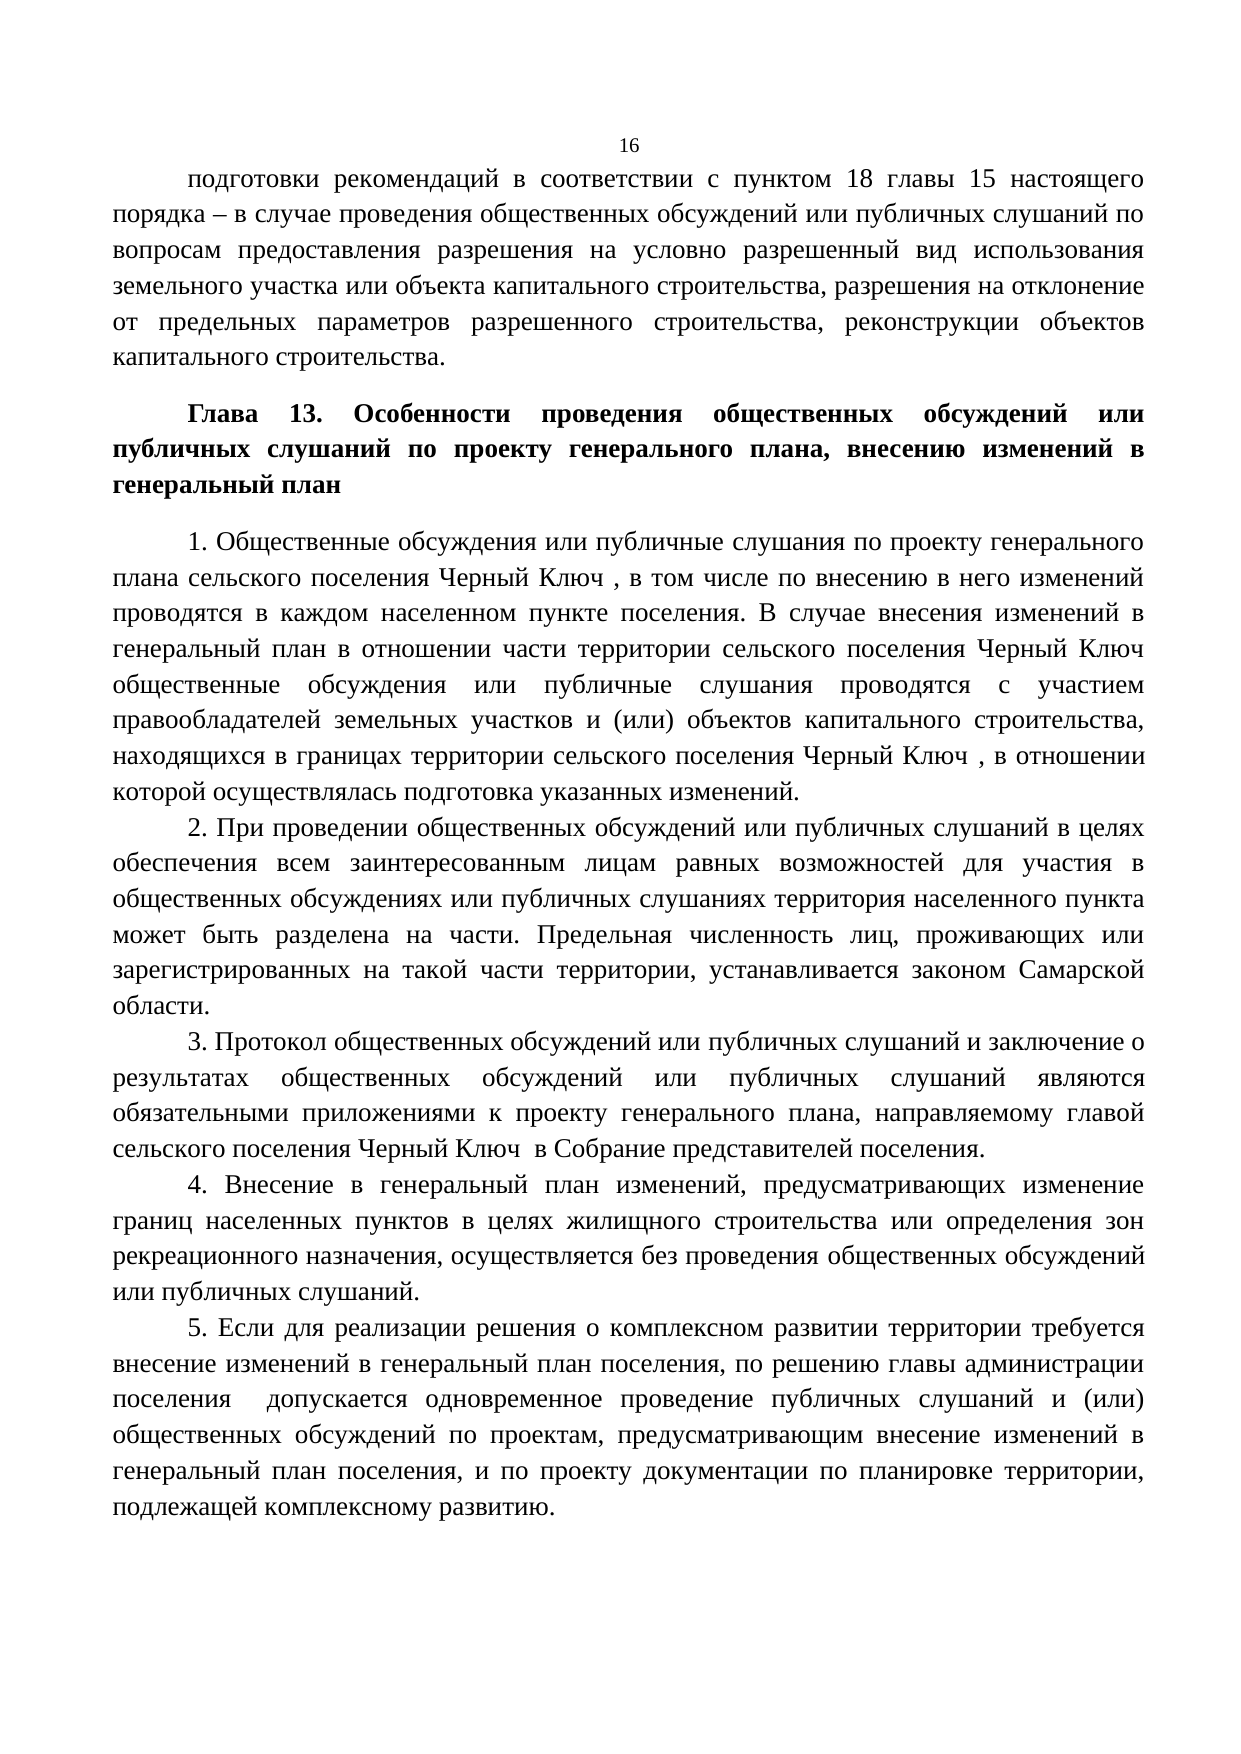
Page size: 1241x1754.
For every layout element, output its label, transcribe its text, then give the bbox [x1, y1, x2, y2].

text подготовки рекомендаций в соответствии с пунктом 18 главы 15 настоящего порядка – в случае проведения общественных обсуждений или публичных слушаний по вопросам предоставления разрешения на условно разрешенный вид использования земельного участка или объекта капитального строительства, разрешения на отклонение от предельных параметров разрешенного строительства, реконструкции объектов капитального строительства. [112, 162, 1146, 371]
subtitle Глава 13. Особенности проведения общественных обсуждений или публичных слушаний по проекту генерального плана, внесению изменений в генеральный план [112, 397, 1146, 499]
text 2. При проведении общественных обсуждений или публичных слушаний в целях обеспечения всем заинтересованным лицам равных возможностей для участия в общественных обсуждениях или публичных слушаниях территория населенного пункта может быть разделена на части. Предельная численность лиц, проживающих или зарегистрированных на такой части территории, устанавливается законом Самарской области. [112, 811, 1146, 1021]
text 4. Внесение в генеральный план изменений, предусматривающих изменение границ населенных пунктов в целях жилищного строительства или определения зон рекреационного назначения, осуществляется без проведения общественных обсуждений или публичных слушаний. [112, 1168, 1146, 1306]
text 3. Протокол общественных обсуждений или публичных слушаний и заключение о результатах общественных обсуждений или публичных слушаний являются обязательными приложениями к проекту генерального плана, направляемому главой сельского поселения Черный Ключ в Собрание представителей поселения. [112, 1025, 1146, 1163]
text 5. Если для реализации решения о комплексном развитии территории требуется внесение изменений в генеральный план поселения, по решению главы администрации поселения допускается одновременное проведение публичных слушаний и (или) общественных обсуждений по проектам, предусматривающим внесение изменений в генеральный план поселения, и по проекту документации по планировке территории, подлежащей комплексному развитию. [112, 1311, 1146, 1521]
text 1. Общественные обсуждения или публичные слушания по проекту генерального плана сельского поселения Черный Ключ , в том числе по внесению в него изменений проводятся в каждом населенном пункте поселения. В случае внесения изменений в генеральный план в отношении части территории сельского поселения Черный Ключ общественные обсуждения или публичные слушания проводятся с участием правообладателей земельных участков и (или) объектов капитального строительства, находящихся в границах территории сельского поселения Черный Ключ , в отношении которой осуществлялась подготовка указанных изменений. [112, 525, 1146, 806]
